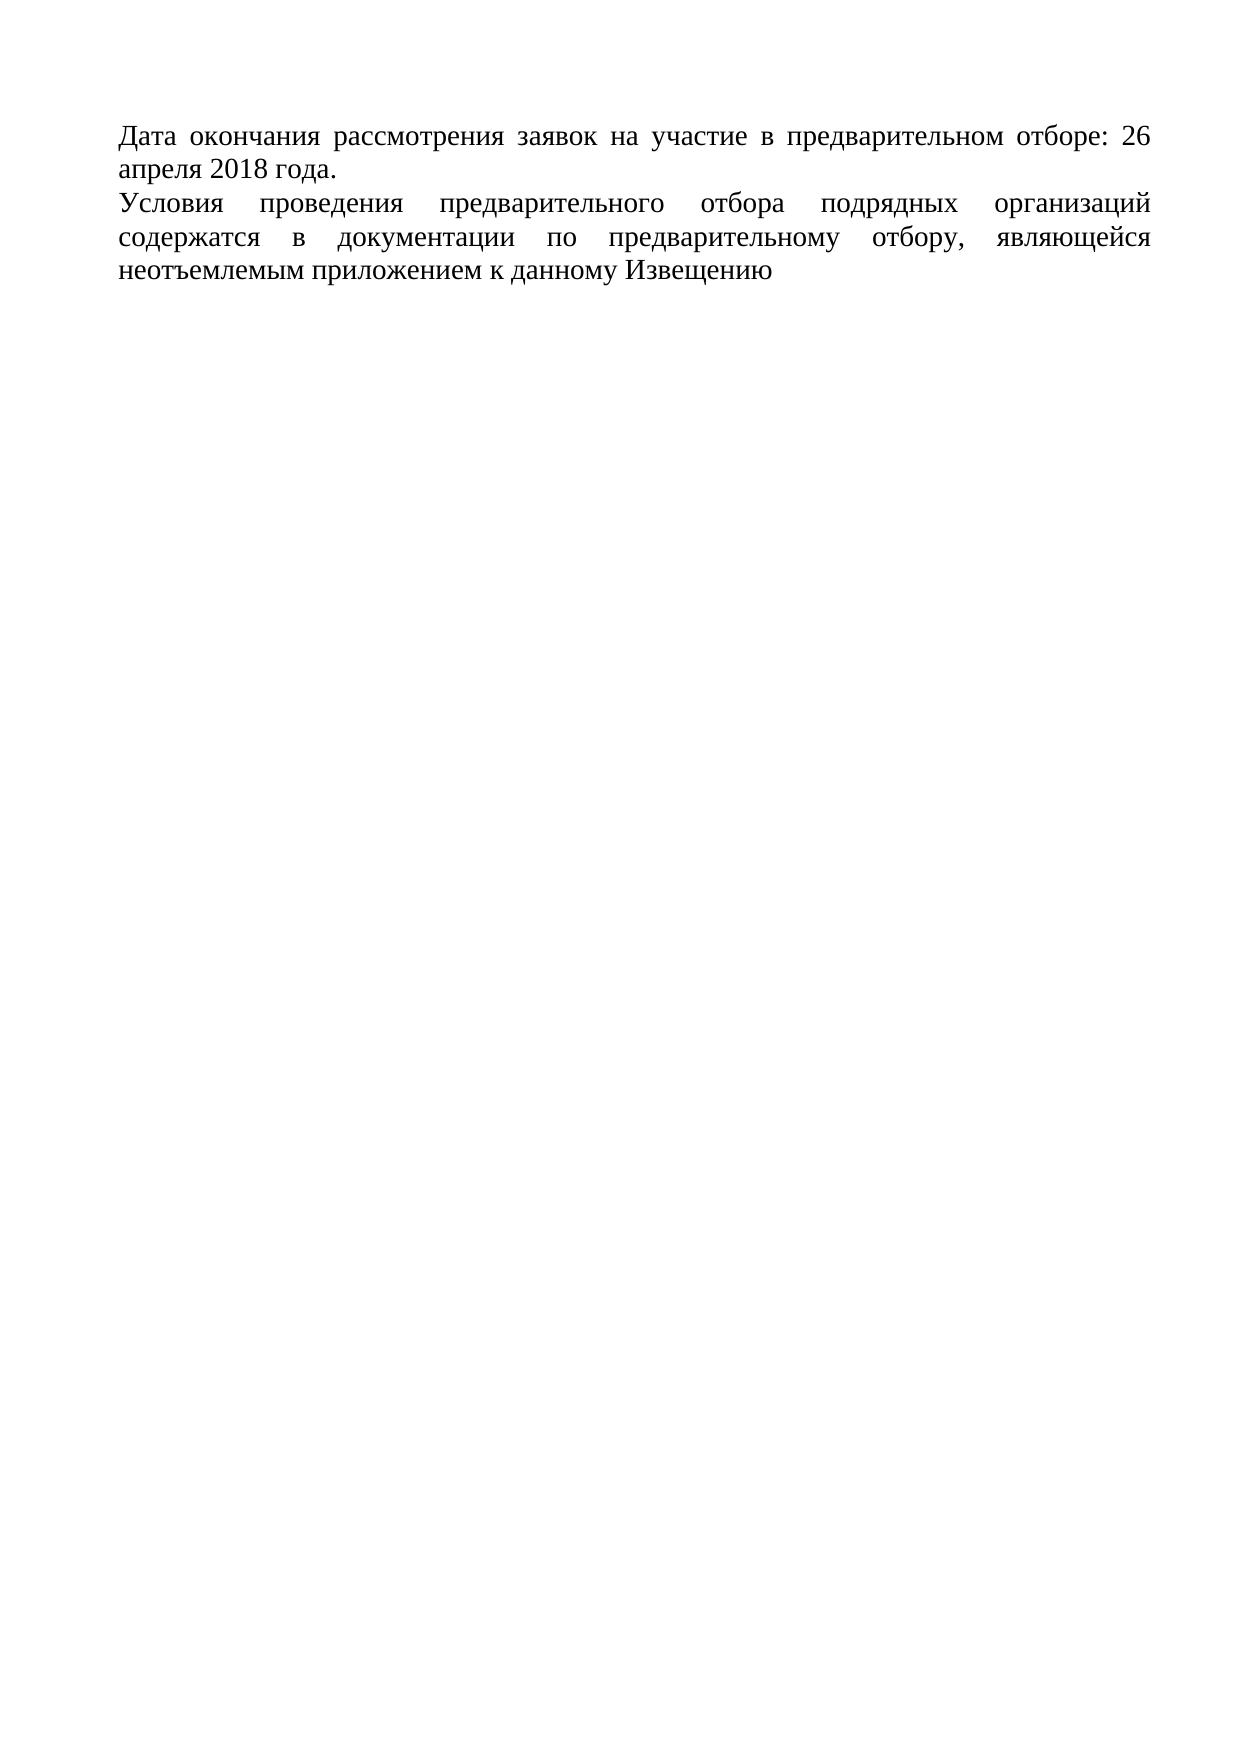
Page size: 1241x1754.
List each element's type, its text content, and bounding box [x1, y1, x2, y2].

text Условия проведения предварительного отбора подрядных организаций содержатся в документации по предварительному отбору, являющейся неотъемлемым приложением к данному Извещению [118, 185, 1152, 286]
text Дата окончания рассмотрения заявок на участие в предварительном отборе: 26 апреля 2018 года. [118, 118, 1152, 185]
